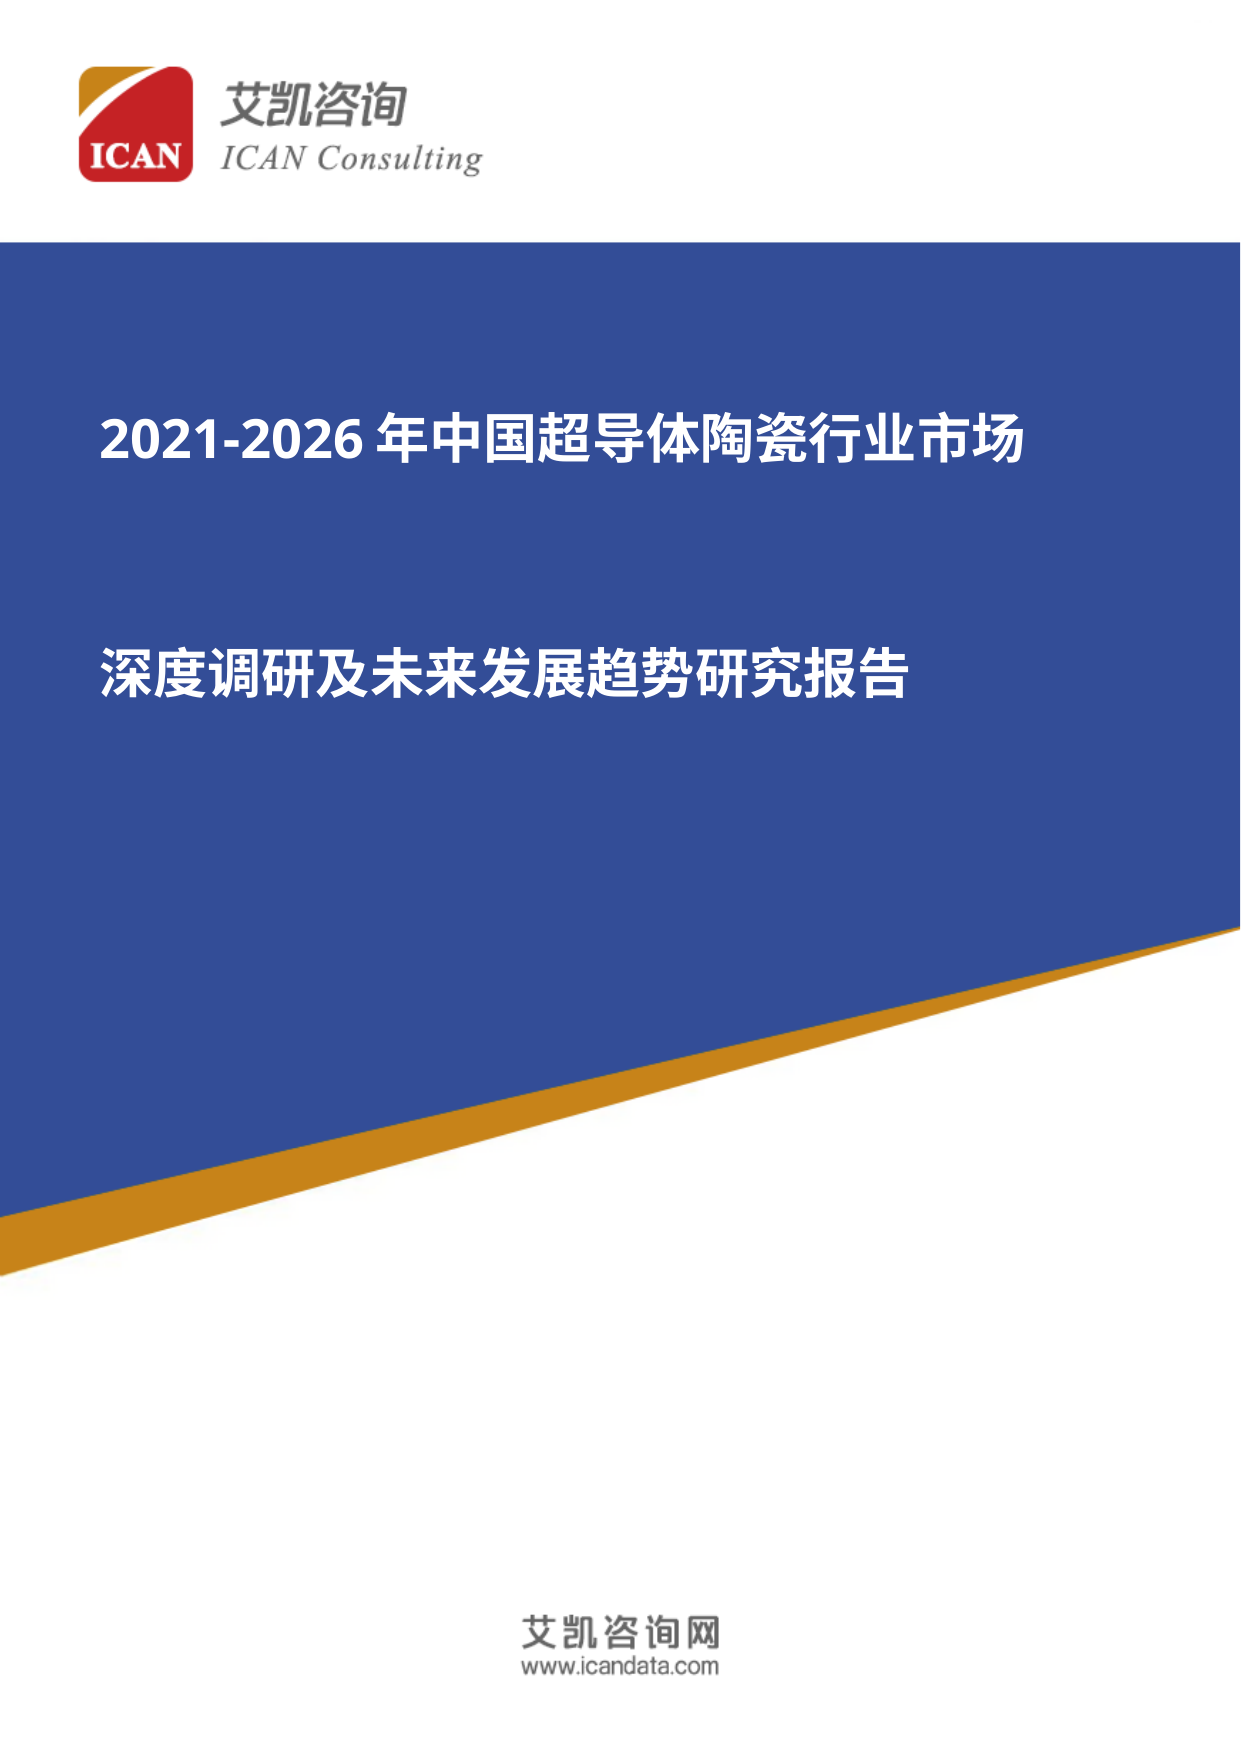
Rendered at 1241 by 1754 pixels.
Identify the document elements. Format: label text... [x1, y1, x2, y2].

subtitle 2021-2026年中国超导体陶瓷行业市场深度调研及未来发展趋势研究报告 [99, 386, 1053, 718]
picture [0, 5, 1241, 1754]
